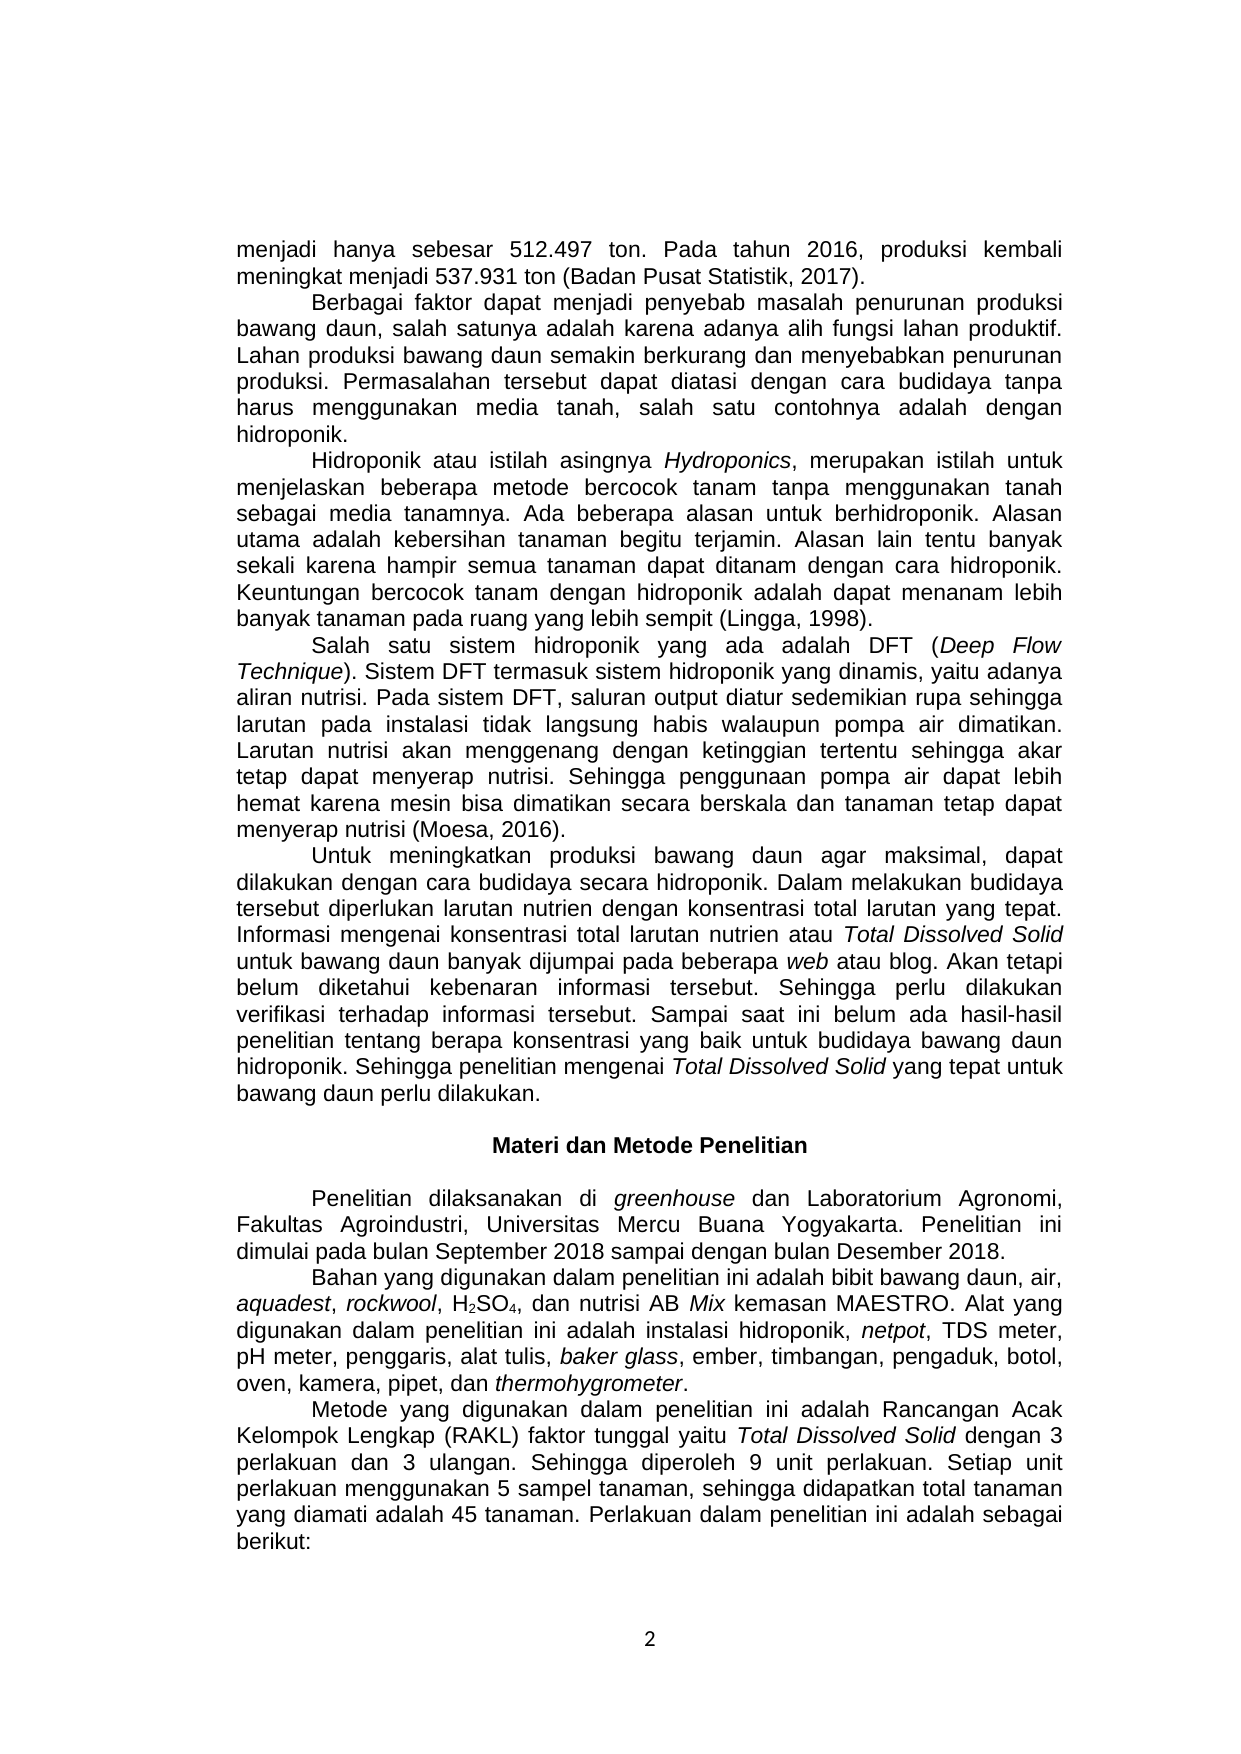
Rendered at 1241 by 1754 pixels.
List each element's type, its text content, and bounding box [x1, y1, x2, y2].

text Materi dan Metode Penelitian [236, 1132, 1063, 1159]
text Salah satu sistem hidroponik yang ada adalah DFT (Deep Flow Technique). Sistem DFT termasuk sistem hidroponik yang dinamis, yaitu adanya aliran nutrisi. Pada sistem DFT, saluran output diatur sedemikian rupa sehingga larutan pada instalasi tidak langsung habis walaupun pompa air dimatikan. Larutan nutrisi akan menggenang dengan ketinggian tertentu sehingga akar tetap dapat menyerap nutrisi. Sehingga penggunaan pompa air dapat lebih hemat karena mesin bisa dimatikan secara berskala dan tanaman tetap dapat menyerap nutrisi (Moesa, 2016). [236, 632, 1063, 842]
text Penelitian dilaksanakan di greenhouse dan Laboratorium Agronomi, Fakultas Agroindustri, Universitas Mercu Buana Yogyakarta. Penelitian ini dimulai pada bulan September 2018 sampai dengan bulan Desember 2018. [236, 1185, 1063, 1264]
text Untuk meningkatkan produksi bawang daun agar maksimal, dapat dilakukan dengan cara budidaya secara hidroponik. Dalam melakukan budidaya tersebut diperlukan larutan nutrien dengan konsentrasi total larutan yang tepat. Informasi mengenai konsentrasi total larutan nutrien atau Total Dissolved Solid untuk bawang daun banyak dijumpai pada beberapa web atau blog. Akan tetapi belum diketahui kebenaran informasi tersebut. Sehingga perlu dilakukan verifikasi terhadap informasi tersebut. Sampai saat ini belum ada hasil-hasil penelitian tentang berapa konsentrasi yang baik untuk budidaya bawang daun hidroponik. Sehingga penelitian mengenai Total Dissolved Solid yang tepat untuk bawang daun perlu dilakukan. [236, 842, 1063, 1106]
text Metode yang digunakan dalam penelitian ini adalah Rancangan Acak Kelompok Lengkap (RAKL) faktor tunggal yaitu Total Dissolved Solid dengan 3 perlakuan dan 3 ulangan. Sehingga diperoleh 9 unit perlakuan. Setiap unit perlakuan menggunakan 5 sampel tanaman, sehingga didapatkan total tanaman yang diamati adalah 45 tanaman. Perlakuan dalam penelitian ini adalah sebagai berikut: [236, 1396, 1063, 1554]
text Bahan yang digunakan dalam penelitian ini adalah bibit bawang daun, air, aquadest, rockwool, H2SO4, dan nutrisi AB Mix kemasan MAESTRO. Alat yang digunakan dalam penelitian ini adalah instalasi hidroponik, netpot, TDS meter, pH meter, penggaris, alat tulis, baker glass, ember, timbangan, pengaduk, botol, oven, kamera, pipet, dan thermohygrometer. [236, 1264, 1063, 1396]
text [236, 236, 1063, 289]
text Berbagai faktor dapat menjadi penyebab masalah penurunan produksi bawang daun, salah satunya adalah karena adanya alih fungsi lahan produktif. Lahan produksi bawang daun semakin berkurang dan menyebabkan penurunan produksi. Permasalahan tersebut dapat diatasi dengan cara budidaya tanpa harus menggunakan media tanah, salah satu contohnya adalah dengan hidroponik. [236, 289, 1063, 447]
text Hidroponik atau istilah asingnya Hydroponics, merupakan istilah untuk menjelaskan beberapa metode bercocok tanam tanpa menggunakan tanah sebagai media tanamnya. Ada beberapa alasan untuk berhidroponik. Alasan utama adalah kebersihan tanaman begitu terjamin. Alasan lain tentu banyak sekali karena hampir semua tanaman dapat ditanam dengan cara hidroponik. Keuntungan bercocok tanam dengan hidroponik adalah dapat menanam lebih banyak tanaman pada ruang yang lebih sempit (Lingga, 1998). [236, 447, 1063, 632]
